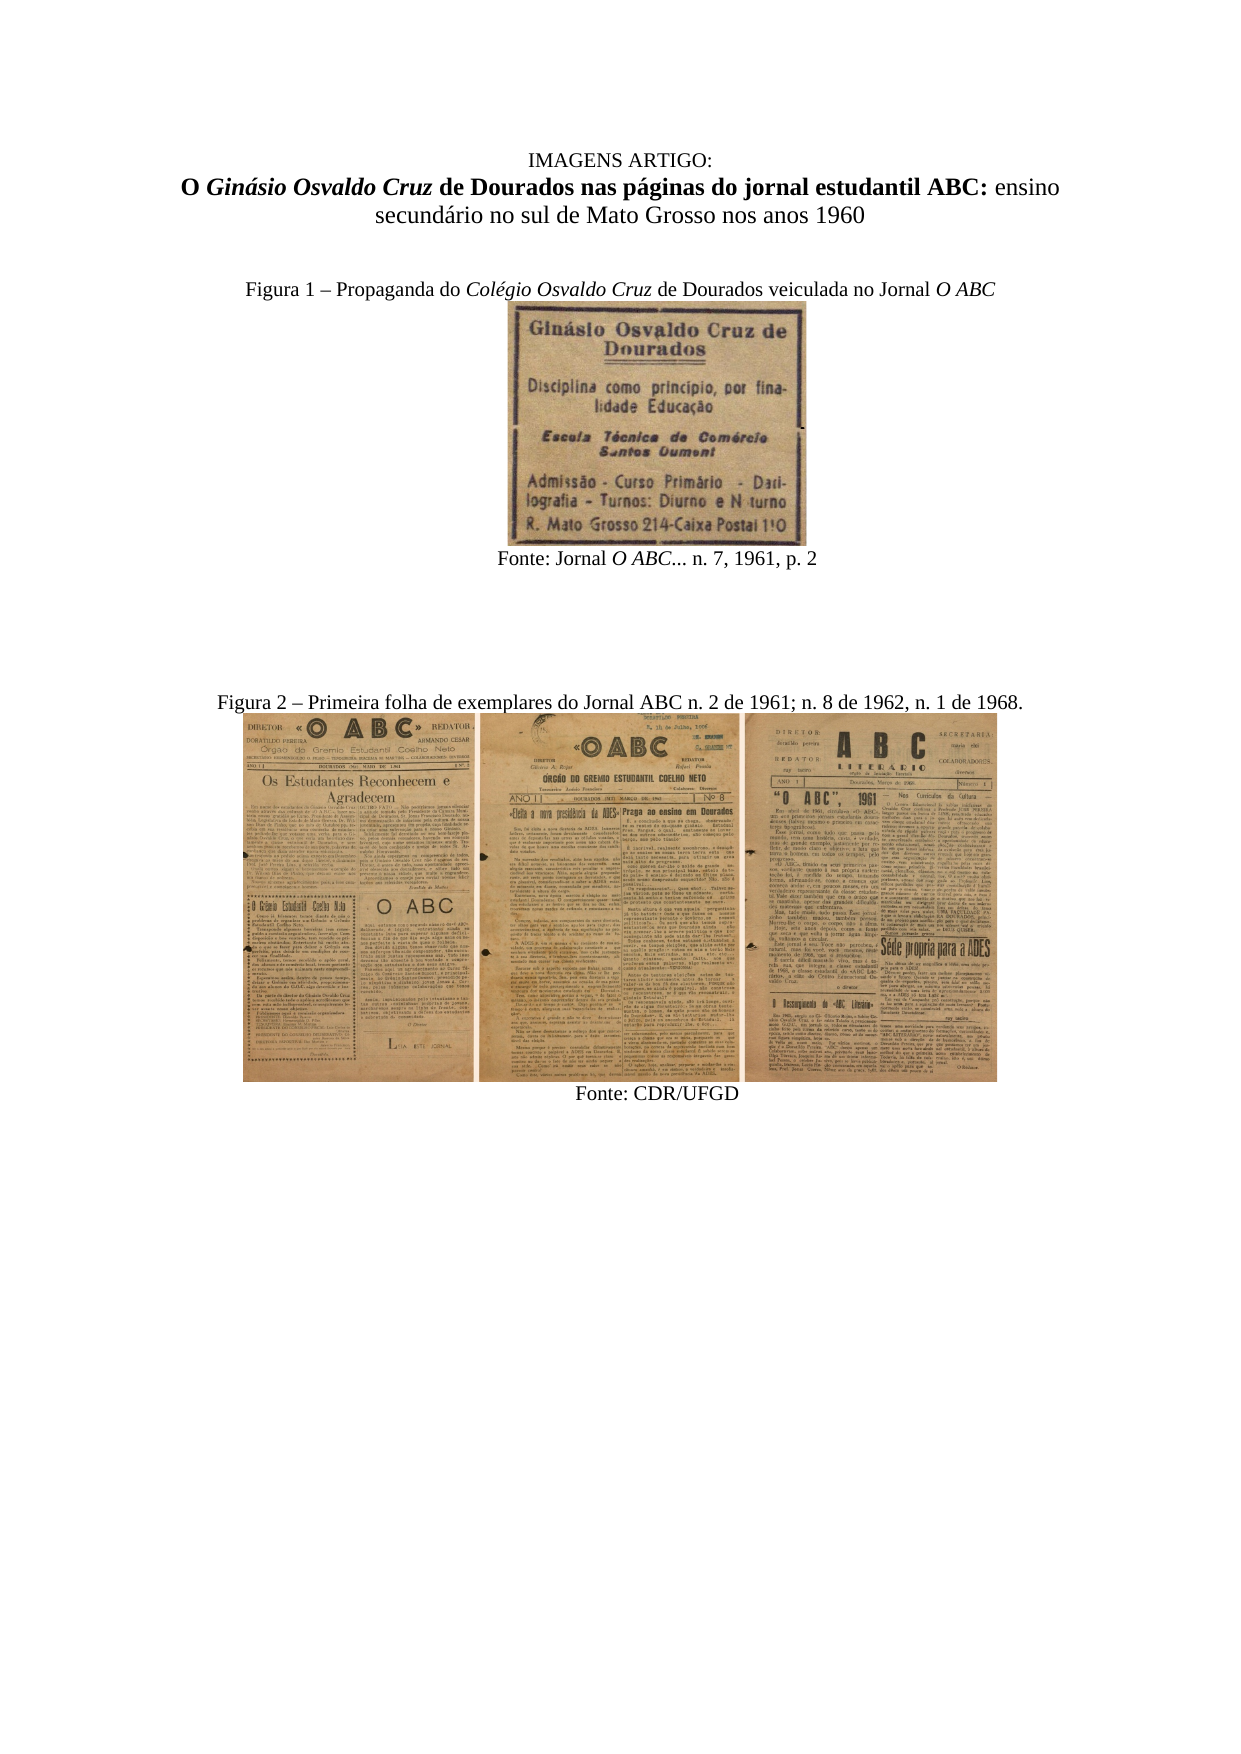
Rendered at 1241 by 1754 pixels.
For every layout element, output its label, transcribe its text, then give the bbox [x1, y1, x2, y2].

text IMAGENS ARTIGO: [177, 148, 1063, 172]
text Fonte: Jornal O ABC... n. 7, 1961, p. 2 [177, 545, 1063, 569]
picture [507, 301, 807, 546]
text Fonte: CDR/UFGD [177, 1081, 1063, 1105]
text Figura 2 – Primeira folha de exemplares do Jornal ABC n. 2 de 1961; n. 8 de 1962, n. 1 de 1968. [177, 690, 1063, 714]
picture [243, 713, 998, 1082]
text O Ginásio Osvaldo Cruz de Dourados nas páginas do jornal estudantil ABC: ensino secundário no sul de Mato Grosso nos anos 1960 [177, 172, 1063, 229]
text Figura 1 – Propaganda do Colégio Osvaldo Cruz de Dourados veiculada no Jornal O ABC [177, 277, 1063, 301]
